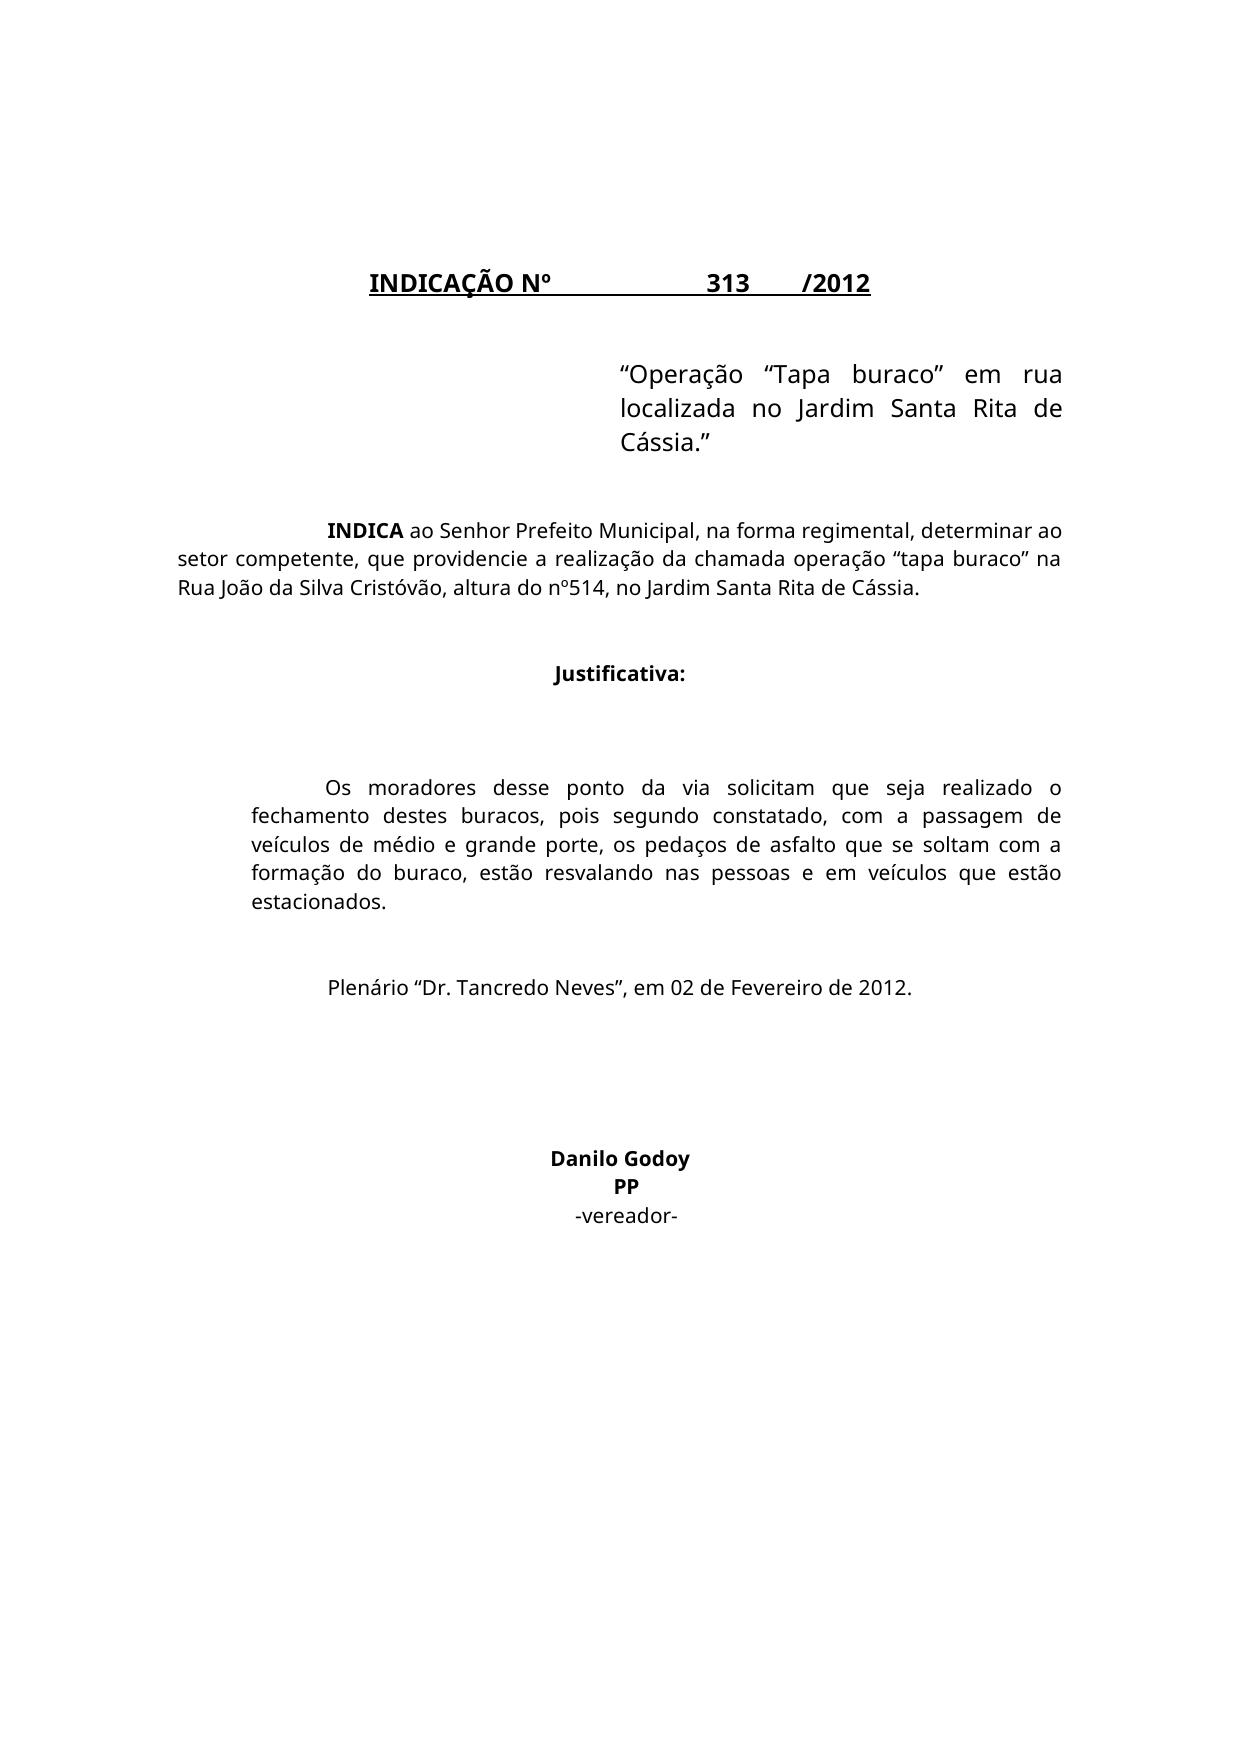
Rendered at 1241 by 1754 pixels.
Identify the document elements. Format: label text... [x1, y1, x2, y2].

text PP [177, 1172, 1063, 1201]
text Os moradores desse ponto da via solicitam que seja realizado o fechamento destes buracos, pois segundo constatado, com a passagem de veículos de médio e grande porte, os pedaços de asfalto que se soltam com a formação do buraco, estão resvalando nas pessoas e em veículos que estão estacionados. [251, 773, 1063, 915]
text -vereador- [177, 1201, 1063, 1229]
text “Operação “Tapa buraco” em rua localizada no Jardim Santa Rita de Cássia.” [620, 357, 1063, 459]
text Danilo Godoy [177, 1144, 1063, 1172]
text Justificativa: [177, 658, 1063, 687]
title INDICAÇÃO Nº 313 /2012 [177, 266, 1063, 300]
text Plenário “Dr. Tancredo Neves”, em 02 de Fevereiro de 2012. [177, 972, 1063, 1001]
text INDICA ao Senhor Prefeito Municipal, na forma regimental, determinar ao setor competente, que providencie a realização da chamada operação “tapa buraco” na Rua João da Silva Cristóvão, altura do nº514, no Jardim Santa Rita de Cássia. [177, 516, 1063, 601]
